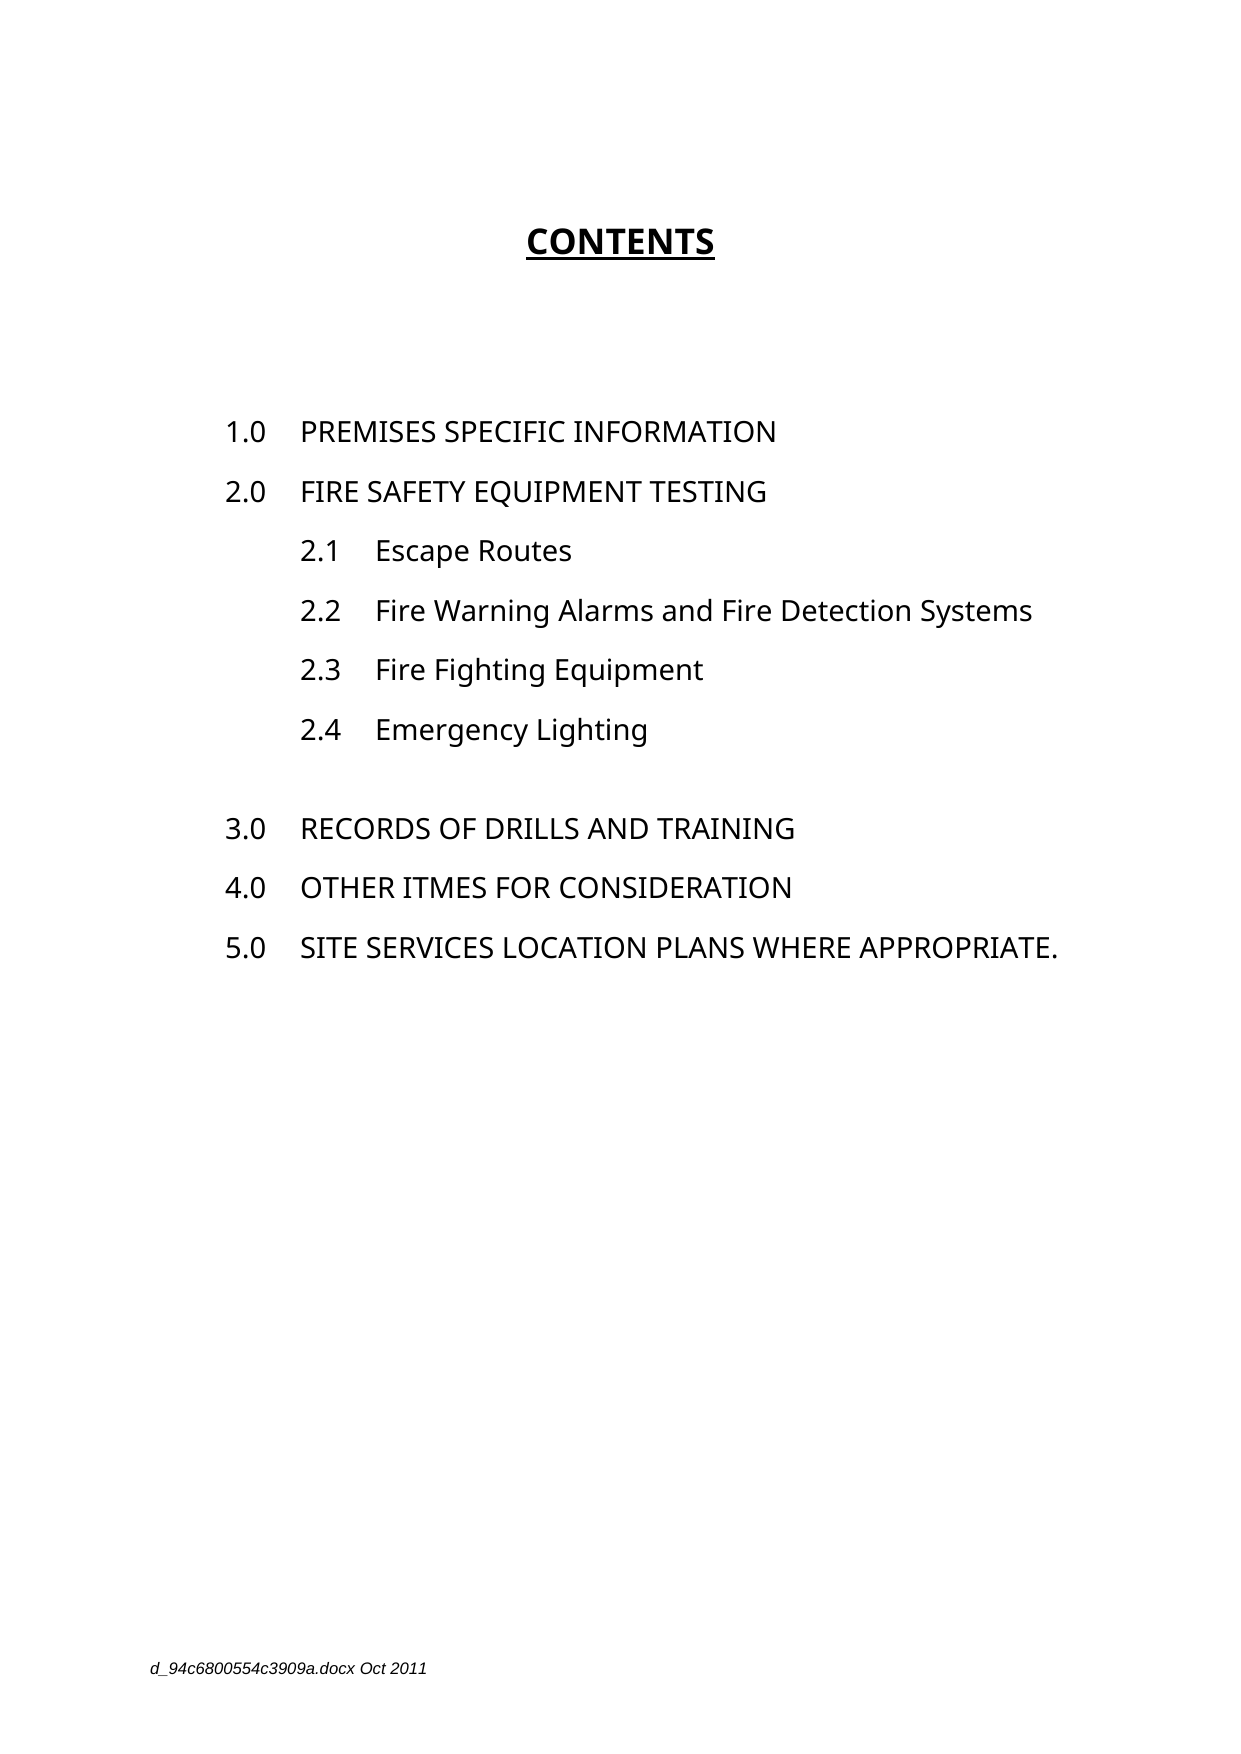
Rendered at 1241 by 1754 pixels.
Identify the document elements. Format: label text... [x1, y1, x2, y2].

text CONTENTS [150, 216, 1090, 264]
text 5.0 SITE SERVICES LOCATION PLANS WHERE APPROPRIATE. [225, 927, 1090, 967]
text 2.1 Escape Routes [300, 531, 1090, 570]
text 2.4 Emergency Lighting [300, 709, 1090, 749]
text 3.0 RECORDS OF DRILLS AND TRAINING [225, 808, 1090, 848]
text 2.3 Fire Fighting Equipment [300, 649, 1090, 689]
text 1.0 PREMISES SPECIFIC INFORMATION [225, 412, 1090, 451]
text 2.0 FIRE SAFETY EQUIPMENT TESTING [225, 471, 1090, 511]
text 2.2 Fire Warning Alarms and Fire Detection Systems [300, 590, 1090, 630]
text 4.0 OTHER ITMES FOR CONSIDERATION [225, 868, 1090, 907]
